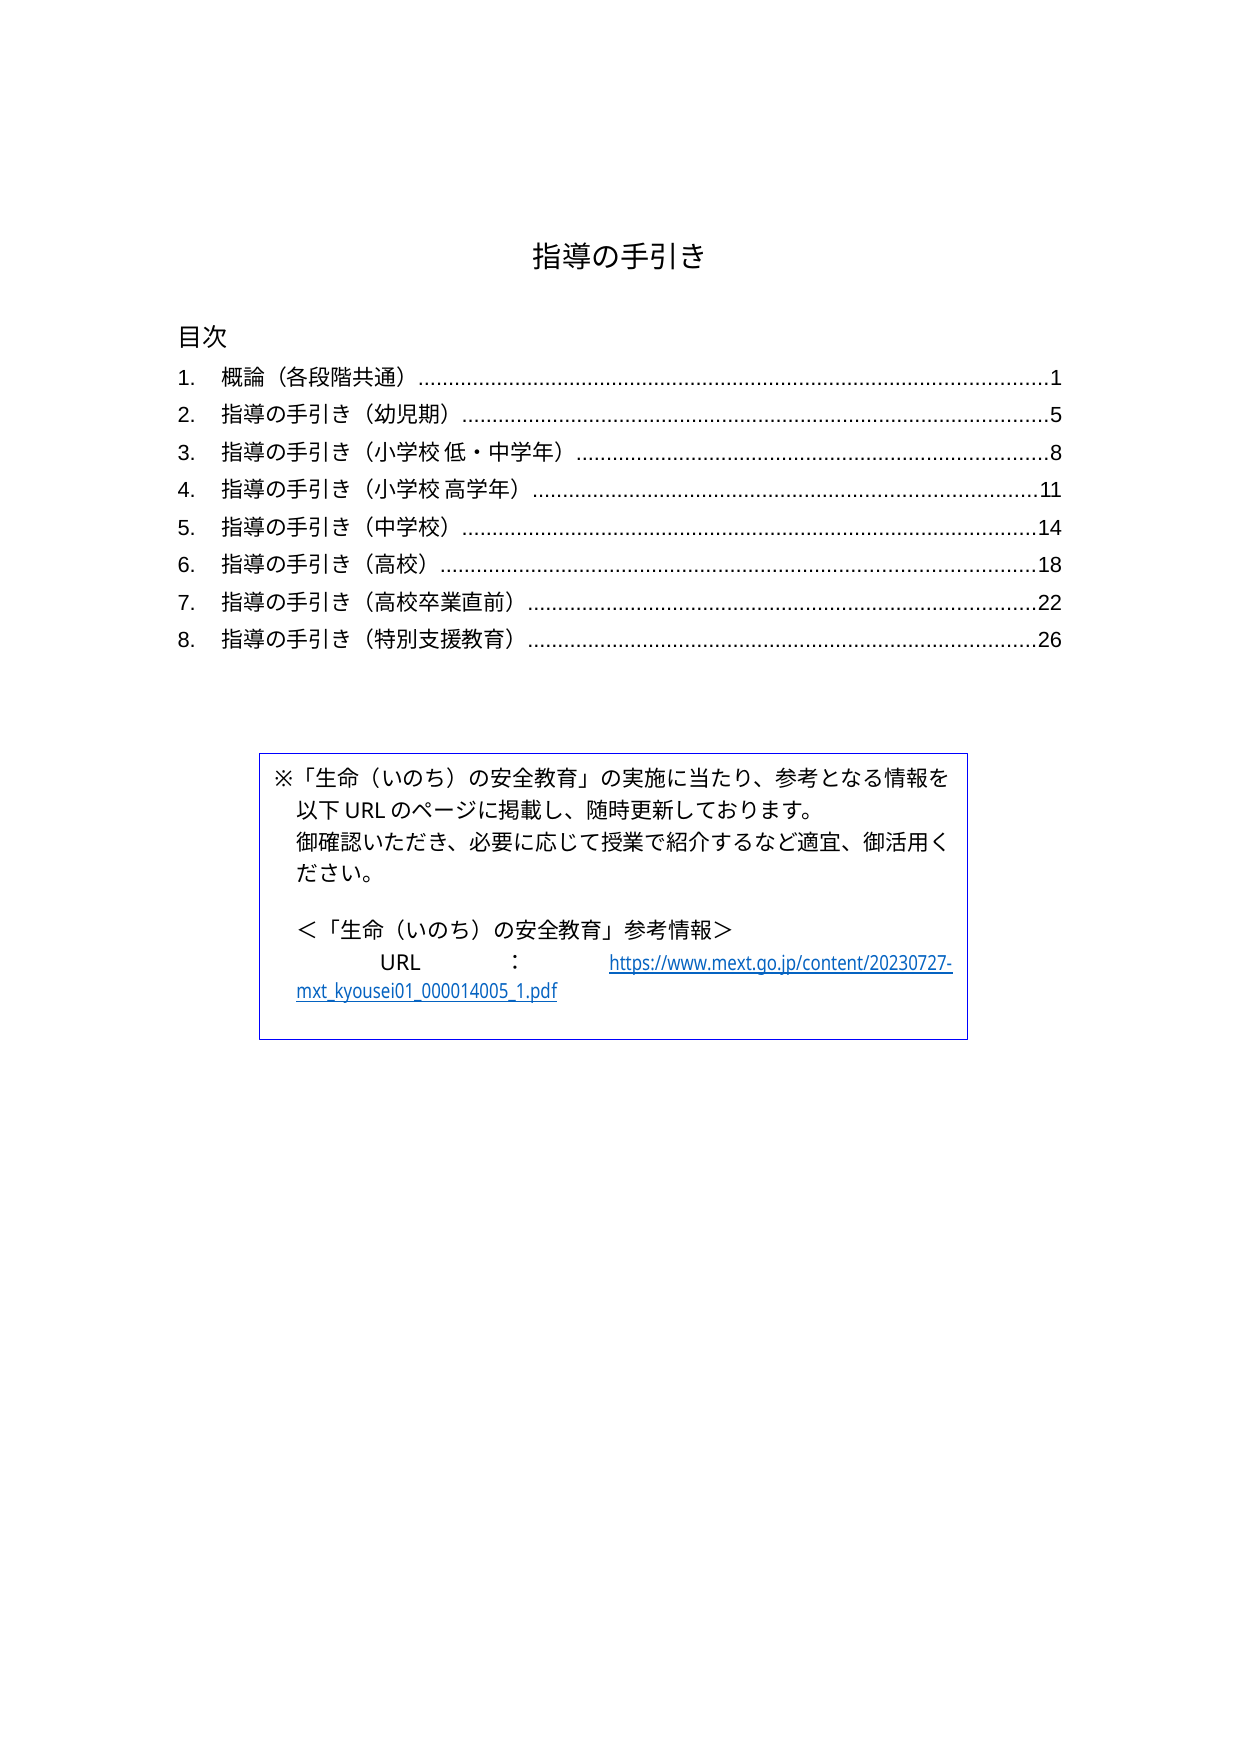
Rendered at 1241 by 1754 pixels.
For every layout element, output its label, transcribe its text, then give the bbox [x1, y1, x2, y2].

text 指導の手引き [177, 217, 1063, 292]
